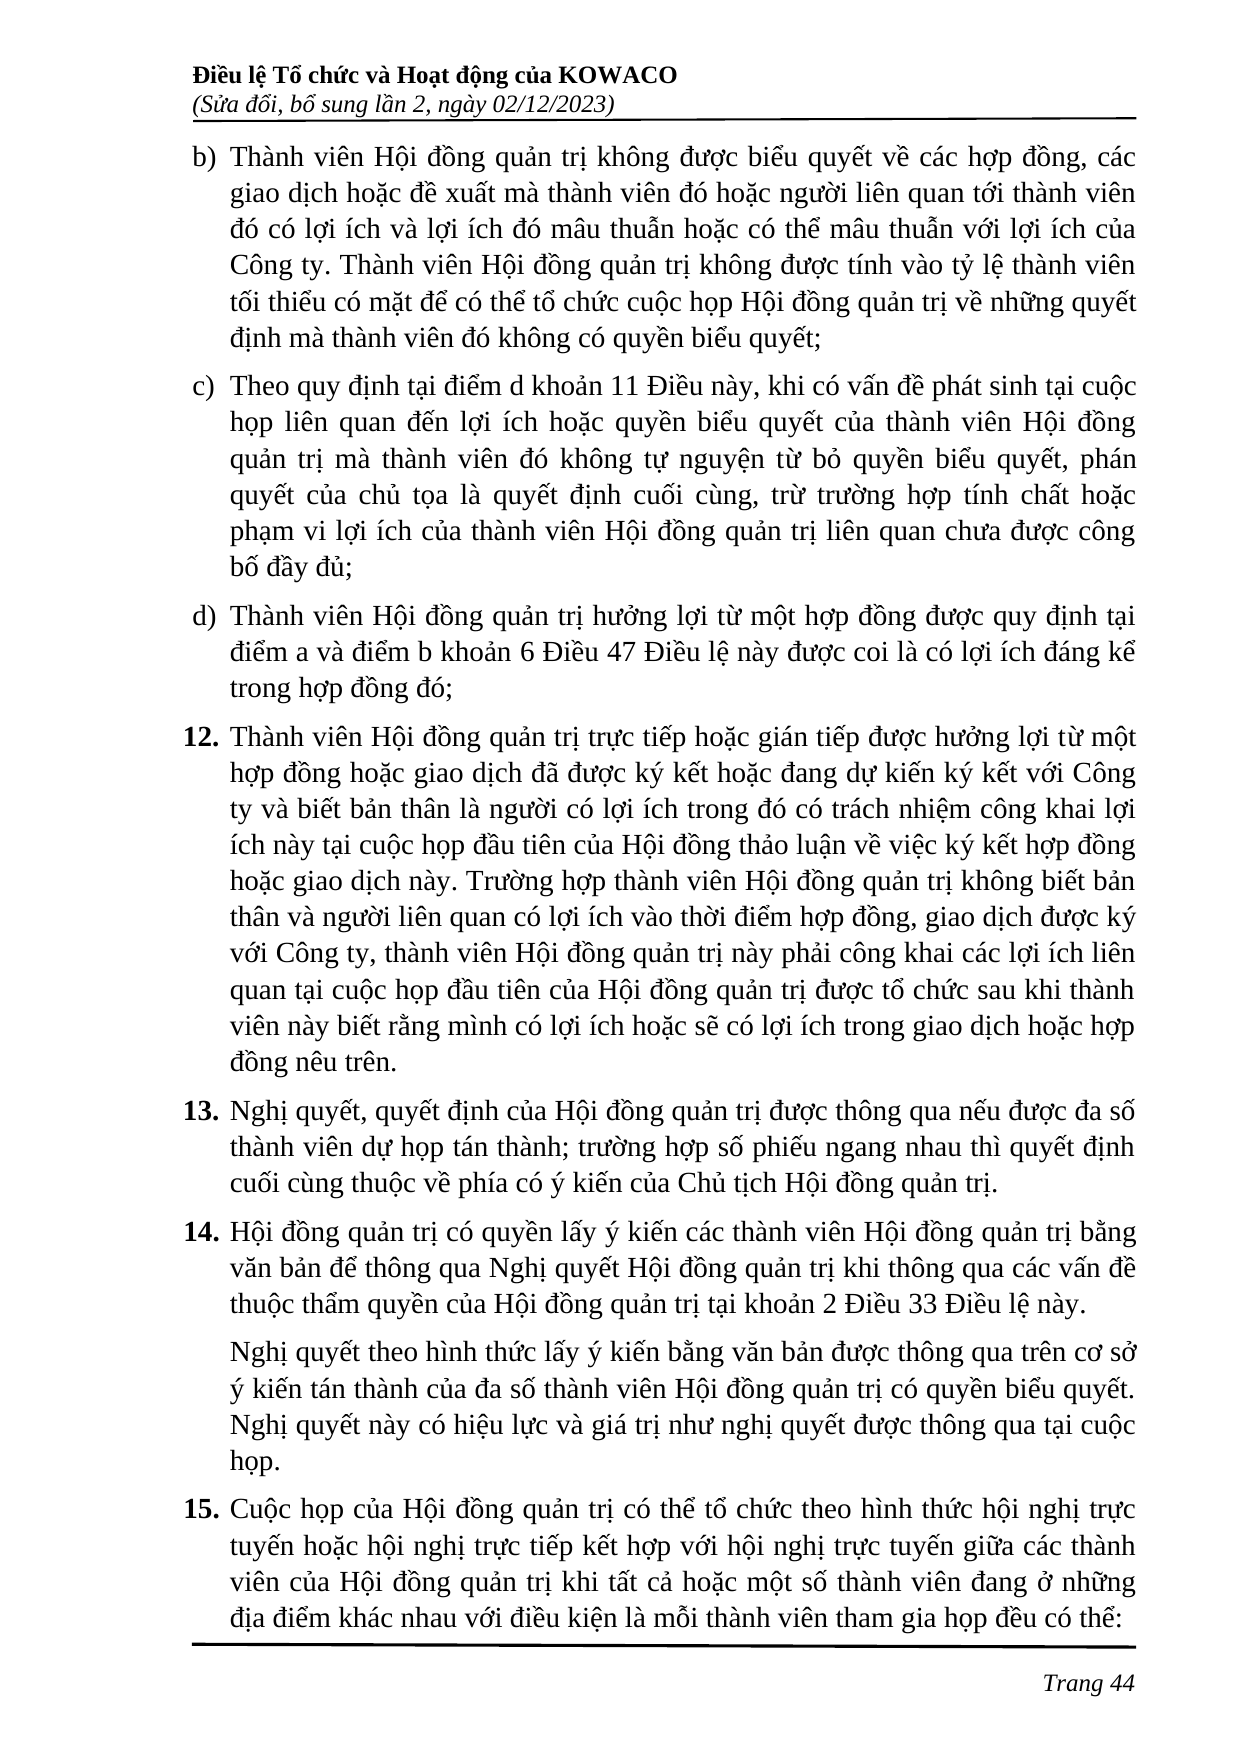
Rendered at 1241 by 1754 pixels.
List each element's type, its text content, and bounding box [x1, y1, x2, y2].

list Theo quy định tại điểm d khoản 11 Điều này, khi có vấn đề phát sinh tại cuộc họp liên quan đến lợi ích hoặc quyền biểu quyết của thành viên Hội đồng quản trị mà thành viên đó không tự nguyện từ bỏ quyền biểu quyết, phán quyết của chủ tọa là quyết định cuối cùng, trừ trường hợp tính chất hoặc phạm vi lợi ích của thành viên Hội đồng quản trị liên quan chưa được công bố đầy đủ; [192, 368, 1137, 583]
text Nghị quyết theo hình thức lấy ý kiến bằng văn bản được thông qua trên cơ sở ý kiến tán thành của đa số thành viên Hội đồng quản trị có quyền biểu quyết. Nghị quyết này có hiệu lực và giá trị như nghị quyết được thông qua tại cuộc họp. [229, 1334, 1137, 1477]
list Cuộc họp của Hội đồng quản trị có thể tổ chức theo hình thức hội nghị trực tuyến hoặc hội nghị trực tiếp kết hợp với hội nghị trực tuyến giữa các thành viên của Hội đồng quản trị khi tất cả hoặc một số thành viên đang ở những địa điểm khác nhau với điều kiện là mỗi thành viên tham gia họp đều có thể: [183, 1492, 1137, 1634]
list Nghị quyết, quyết định của Hội đồng quản trị được thông qua nếu được đa số thành viên dự họp tán thành; trường hợp số phiếu ngang nhau thì quyết định cuối cùng thuộc về phía có ý kiến của Chủ tịch Hội đồng quản trị. [183, 1093, 1137, 1198]
list Thành viên Hội đồng quản trị trực tiếp hoặc gián tiếp được hưởng lợi từ một hợp đồng hoặc giao dịch đã được ký kết hoặc đang dự kiến ký kết với Công ty và biết bản thân là người có lợi ích trong đó có trách nhiệm công khai lợi ích này tại cuộc họp đầu tiên của Hội đồng thảo luận về việc ký kết hợp đồng hoặc giao dịch này. Trường hợp thành viên Hội đồng quản trị không biết bản thân và người liên quan có lợi ích vào thời điểm hợp đồng, giao dịch được ký với Công ty, thành viên Hội đồng quản trị này phải công khai các lợi ích liên quan tại cuộc họp đầu tiên của Hội đồng quản trị được tổ chức sau khi thành viên này biết rằng mình có lợi ích hoặc sẽ có lợi ích trong giao dịch hoặc hợp đồng nêu trên. [183, 719, 1137, 1078]
list Thành viên Hội đồng quản trị hưởng lợi từ một hợp đồng được quy định tại điểm a và điểm b khoản 6 Điều 47 Điều lệ này được coi là có lợi ích đáng kể trong hợp đồng đó; [192, 598, 1137, 704]
list Thành viên Hội đồng quản trị không được biểu quyết về các hợp đồng, các giao dịch hoặc đề xuất mà thành viên đó hoặc người liên quan tới thành viên đó có lợi ích và lợi ích đó mâu thuẫn hoặc có thể mâu thuẫn với lợi ích của Công ty. Thành viên Hội đồng quản trị không được tính vào tỷ lệ thành viên tối thiểu có mặt để có thể tổ chức cuộc họp Hội đồng quản trị về những quyết định mà thành viên đó không có quyền biểu quyết; [192, 139, 1137, 353]
list Hội đồng quản trị có quyền lấy ý kiến các thành viên Hội đồng quản trị bằng văn bản để thông qua Nghị quyết Hội đồng quản trị khi thông qua các vấn đề thuộc thẩm quyền của Hội đồng quản trị tại khoản 2 Điều 33 Điều lệ này. [183, 1214, 1137, 1319]
